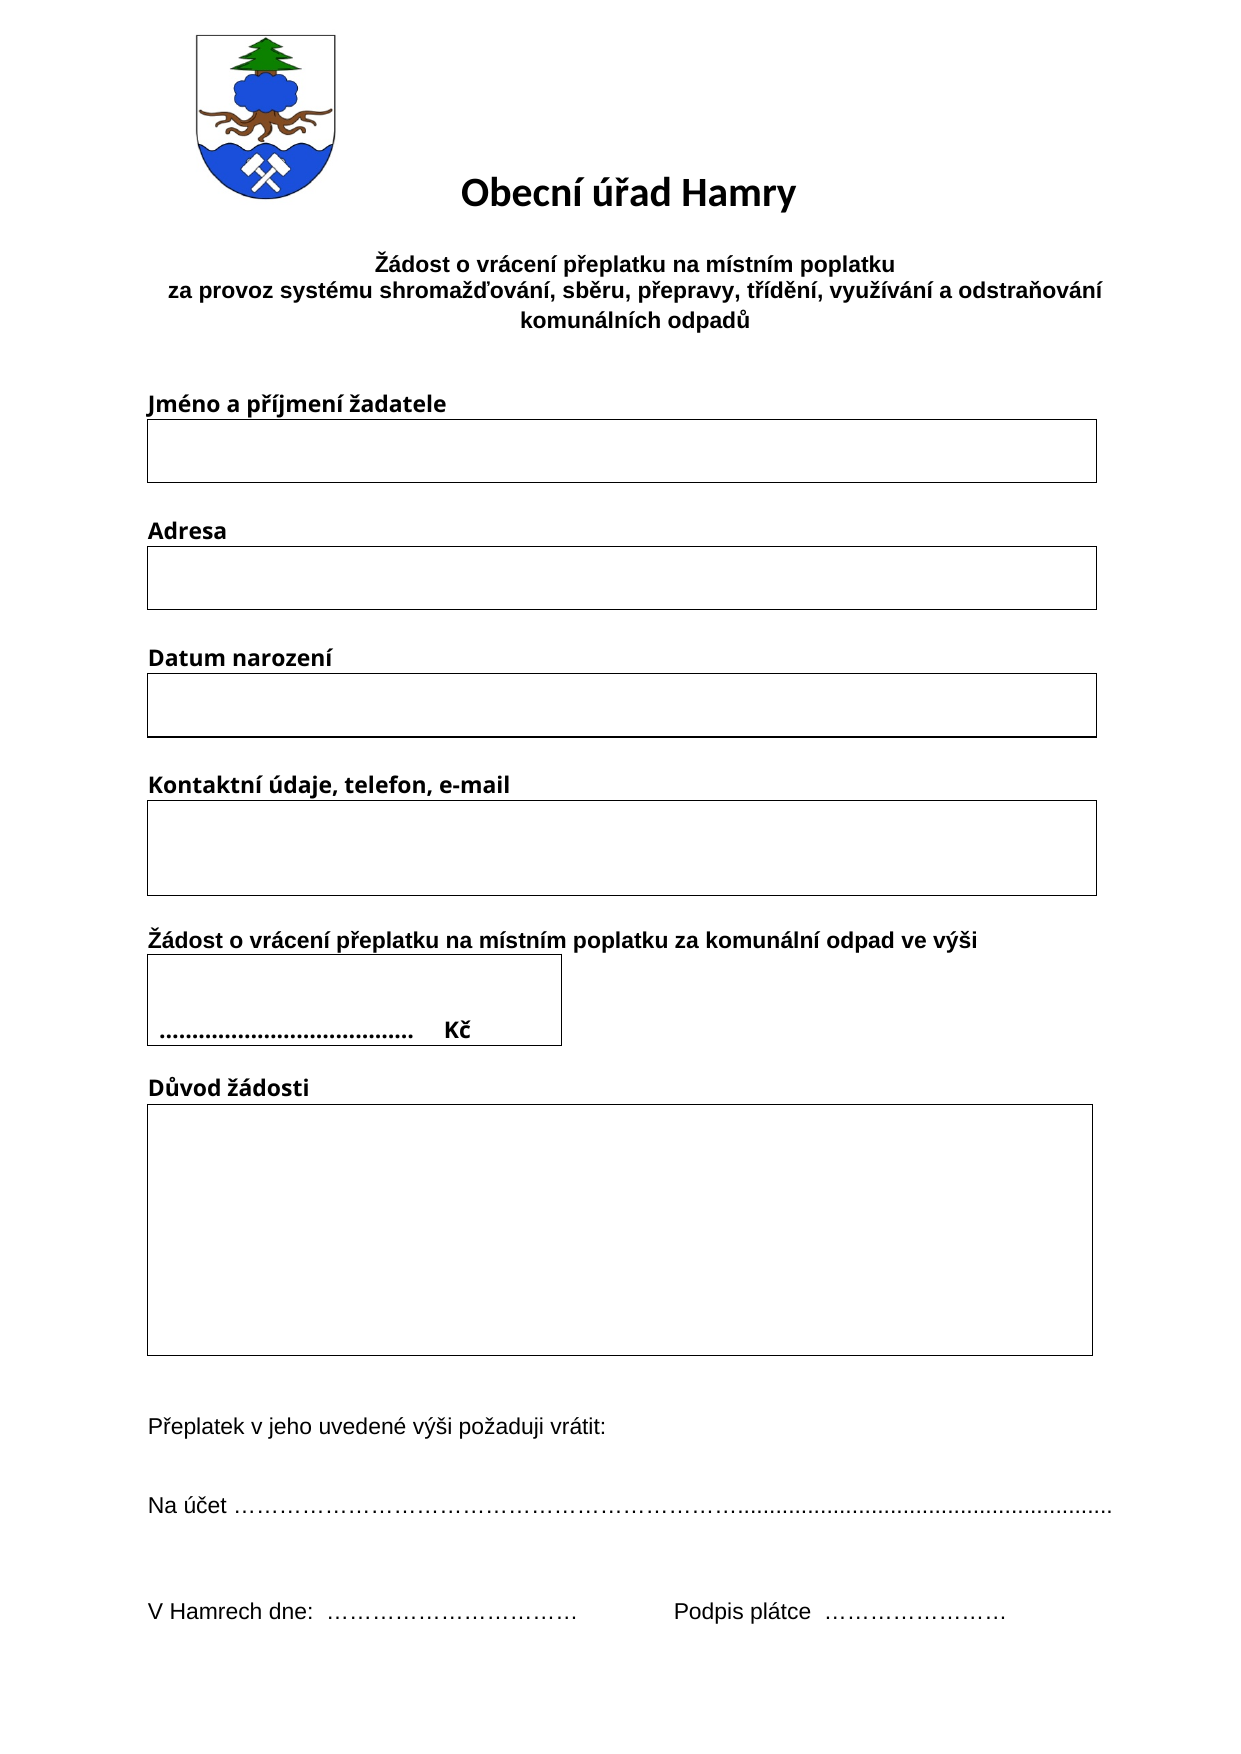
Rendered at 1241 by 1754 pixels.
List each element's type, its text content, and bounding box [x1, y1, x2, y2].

table_header [148, 1105, 1092, 1355]
text Na účet …………………………………………………………........................................................... [148, 1492, 1122, 1519]
text Žádost o vrácení přeplatku na místním poplatku [148, 251, 1122, 277]
table_header [148, 801, 1096, 895]
picture [185, 29, 348, 207]
text Obecní úřad Hamry [148, 29, 1122, 217]
text Žádost o vrácení přeplatku na místním poplatku za komunální odpad ve výši [148, 927, 1122, 953]
table_header [148, 674, 1096, 736]
table_header [148, 547, 1096, 609]
table_header [148, 420, 1096, 482]
text Kontaktní údaje, telefon, e-mail [148, 769, 1122, 800]
table_header ………………………………… Kč [148, 955, 561, 1045]
text za provoz systému shromažďování, sběru, přepravy, třídění, využívání a odstraňování komunálních odpadů [148, 277, 1122, 334]
text Důvod žádosti [148, 1072, 1122, 1104]
text Adresa [148, 514, 1122, 546]
text V Hamrech dne: …………………………… Podpis plátce …………………… [148, 1598, 1122, 1624]
text Jméno a příjmení žadatele [148, 387, 1122, 419]
text Datum narození [148, 642, 1122, 673]
text Přeplatek v jeho uvedené výši požaduji vrátit: [148, 1413, 1122, 1440]
